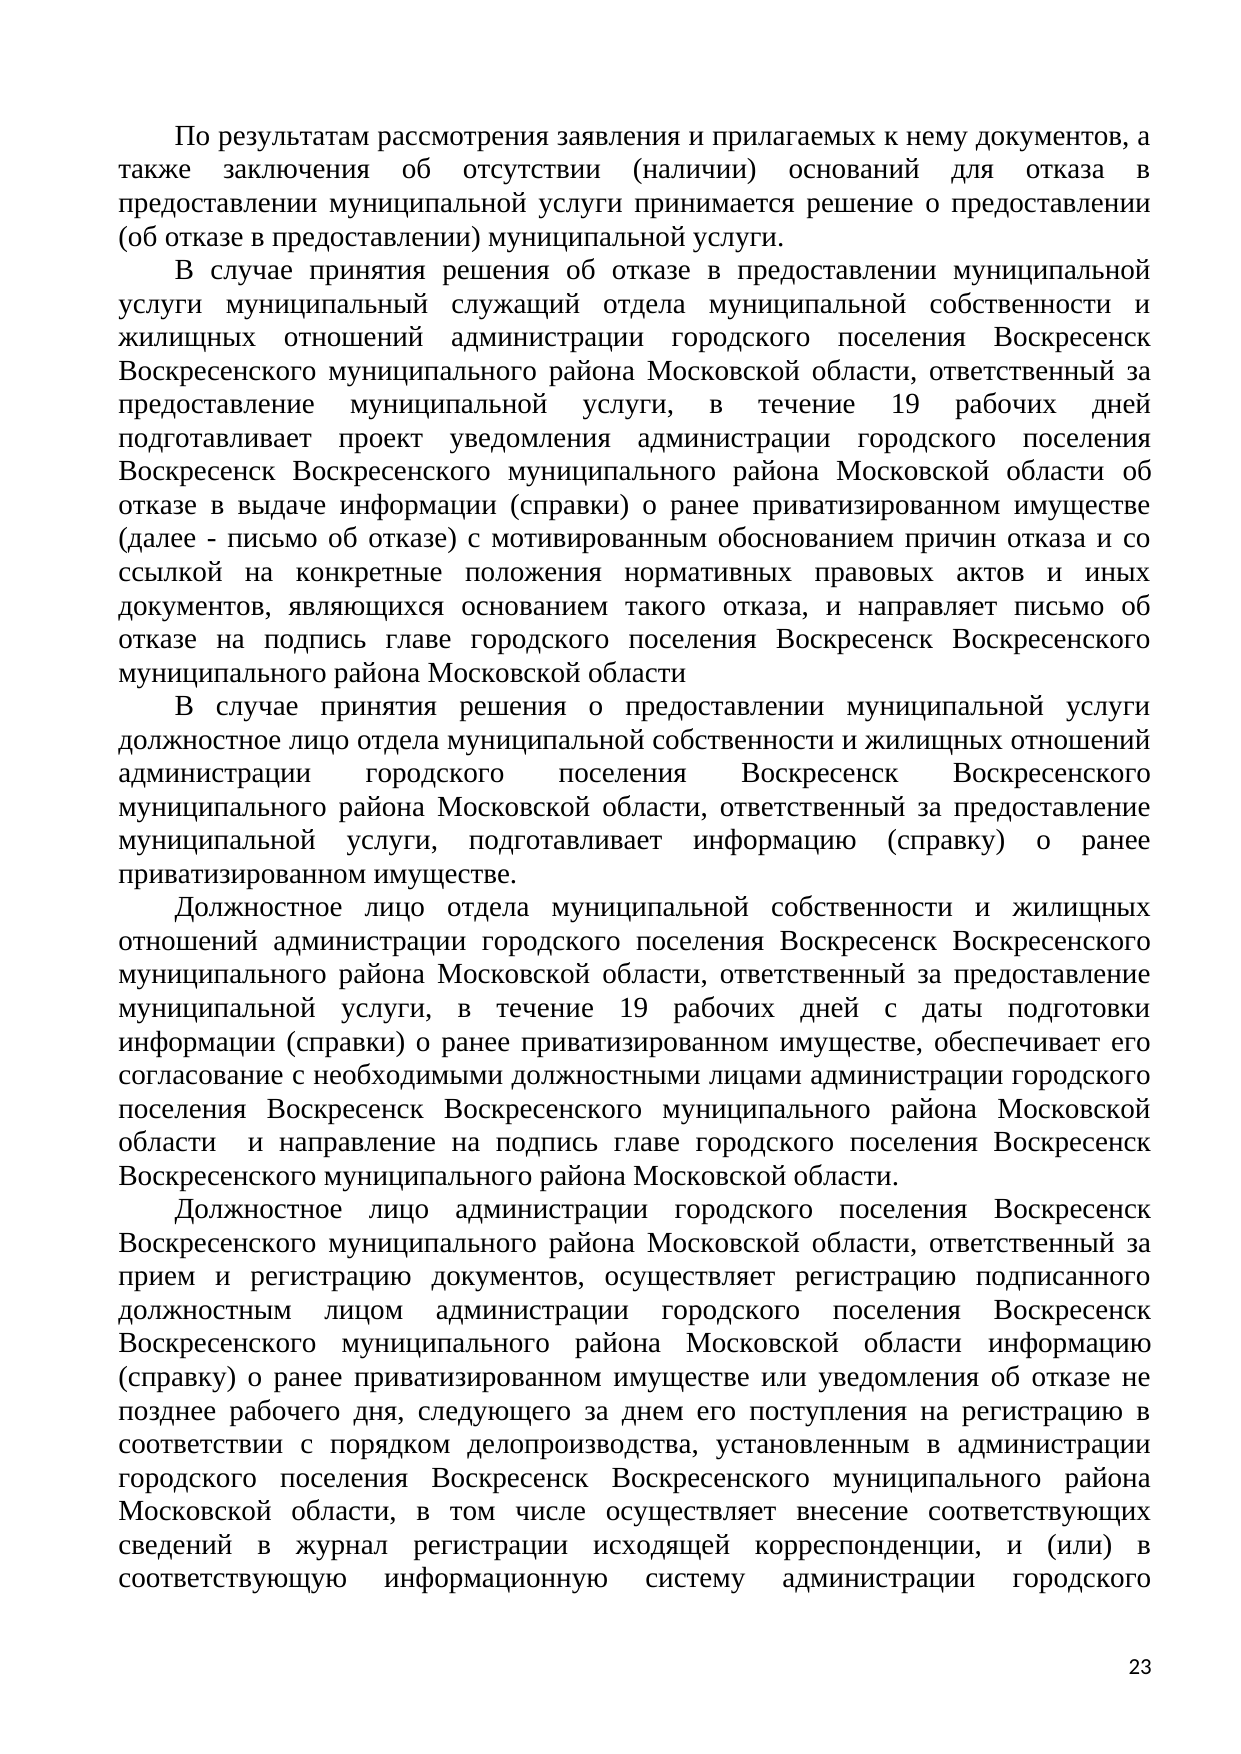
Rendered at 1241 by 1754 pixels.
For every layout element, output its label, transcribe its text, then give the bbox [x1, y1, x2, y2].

text В случае принятия решения об отказе в предоставлении муниципальной услуги муниципальный служащий отдела муниципальной собственности и жилищных отношений администрации городского поселения Воскресенск Воскресенского муниципального района Московской области, ответственный за предоставление муниципальной услуги, в течение 19 рабочих дней подготавливает проект уведомления администрации городского поселения Воскресенск Воскресенского муниципального района Московской области об отказе в выдаче информации (справки) о ранее приватизированном имуществе (далее - письмо об отказе) с мотивированным обоснованием причин отказа и со ссылкой на конкретные положения нормативных правовых актов и иных документов, являющихся основанием такого отказа, и направляет письмо об отказе на подпись главе городского поселения Воскресенск Воскресенского муниципального района Московской области [118, 252, 1152, 688]
text В случае принятия решения о предоставлении муниципальной услуги должностное лицо отдела муниципальной собственности и жилищных отношений администрации городского поселения Воскресенск Воскресенского муниципального района Московской области, ответственный за предоставление муниципальной услуги, подготавливает информацию (справку) о ранее приватизированном имуществе. [118, 688, 1152, 889]
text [118, 1191, 1152, 1594]
text По результатам рассмотрения заявления и прилагаемых к нему документов, а также заключения об отсутствии (наличии) оснований для отказа в предоставлении муниципальной услуги принимается решение о предоставлении (об отказе в предоставлении) муниципальной услуги. [118, 118, 1152, 252]
text Должностное лицо отдела муниципальной собственности и жилищных отношений администрации городского поселения Воскресенск Воскресенского муниципального района Московской области, ответственный за предоставление муниципальной услуги, в течение 19 рабочих дней с даты подготовки информации (справки) о ранее приватизированном имуществе, обеспечивает его согласование с необходимыми должностными лицами администрации городского поселения Воскресенск Воскресенского муниципального района Московской области и направление на подпись главе городского поселения Воскресенск Воскресенского муниципального района Московской области. [118, 889, 1152, 1191]
